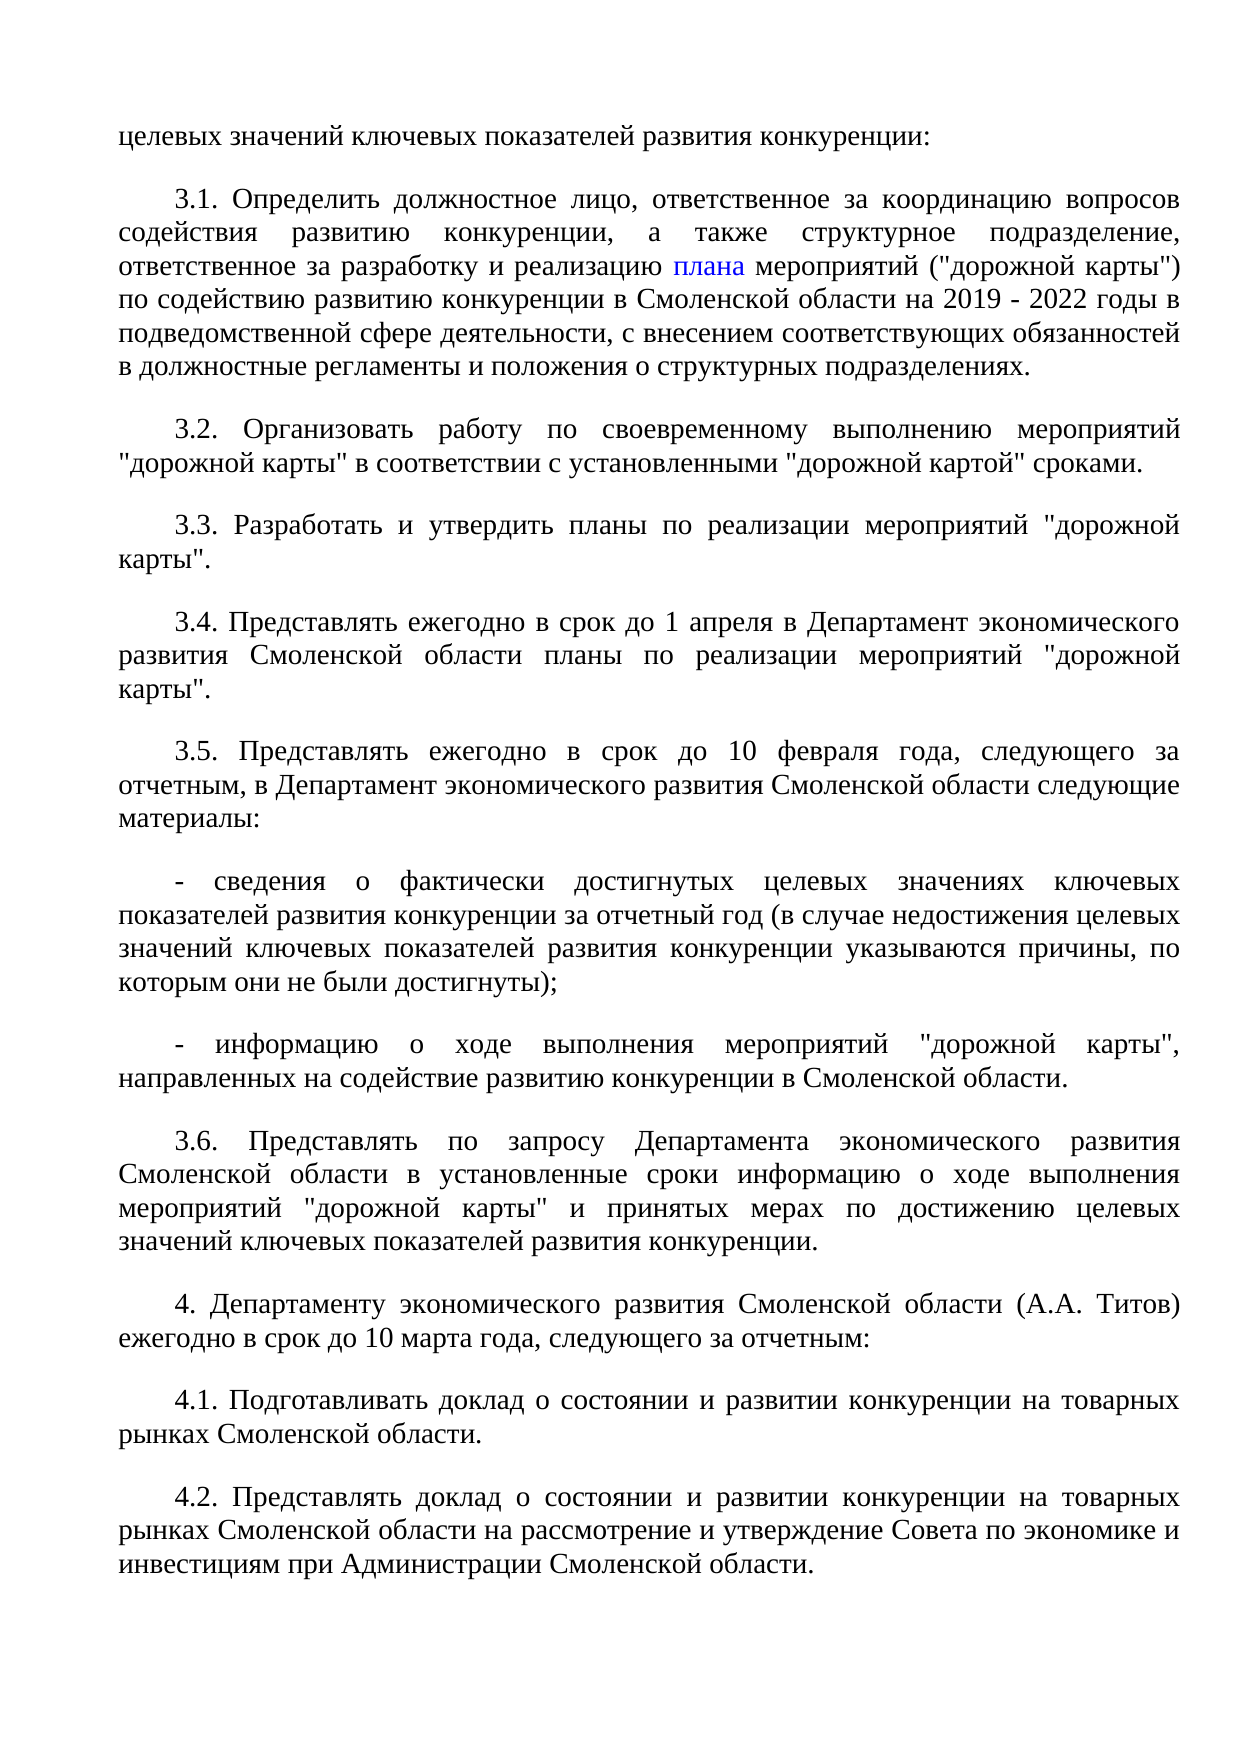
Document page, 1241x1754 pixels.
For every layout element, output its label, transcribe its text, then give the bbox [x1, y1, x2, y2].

text - информацию о ходе выполнения мероприятий "дорожной карты", направленных на содействие развитию конкуренции в Смоленской области. [118, 1027, 1181, 1094]
text 3.3. Разработать и утвердить планы по реализации мероприятий "дорожной карты". [118, 507, 1181, 574]
text - сведения о фактически достигнутых целевых значениях ключевых показателей развития конкуренции за отчетный год (в случае недостижения целевых значений ключевых показателей развития конкуренции указываются причины, по которым они не были достигнуты); [118, 863, 1181, 997]
text 3.5. Представлять ежегодно в срок до 10 февраля года, следующего за отчетным, в Департамент экономического развития Смоленской области следующие материалы: [118, 733, 1181, 834]
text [118, 118, 1181, 152]
text 3.1. Определить должностное лицо, ответственное за координацию вопросов содействия развитию конкуренции, а также структурное подразделение, ответственное за разработку и реализацию плана мероприятий ("дорожной карты") по содействию развитию конкуренции в Смоленской области на 2019 - 2022 годы в подведомственной сфере деятельности, с внесением соответствующих обязанностей в должностные регламенты и положения о структурных подразделениях. [118, 181, 1181, 382]
text 4.2. Представлять доклад о состоянии и развитии конкуренции на товарных рынках Смоленской области на рассмотрение и утверждение Совета по экономике и инвестициям при Администрации Смоленской области. [118, 1479, 1181, 1579]
text 3.2. Организовать работу по своевременному выполнению мероприятий "дорожной карты" в соответствии с установленными "дорожной картой" сроками. [118, 411, 1181, 478]
text 3.4. Представлять ежегодно в срок до 1 апреля в Департамент экономического развития Смоленской области планы по реализации мероприятий "дорожной карты". [118, 604, 1181, 704]
text 4. Департаменту экономического развития Смоленской области (А.А. Титов) ежегодно в срок до 10 марта года, следующего за отчетным: [118, 1286, 1181, 1353]
text 4.1. Подготавливать доклад о состоянии и развитии конкуренции на товарных рынках Смоленской области. [118, 1382, 1181, 1449]
text 3.6. Представлять по запросу Департамента экономического развития Смоленской области в установленные сроки информацию о ходе выполнения мероприятий "дорожной карты" и принятых мерах по достижению целевых значений ключевых показателей развития конкуренции. [118, 1123, 1181, 1257]
